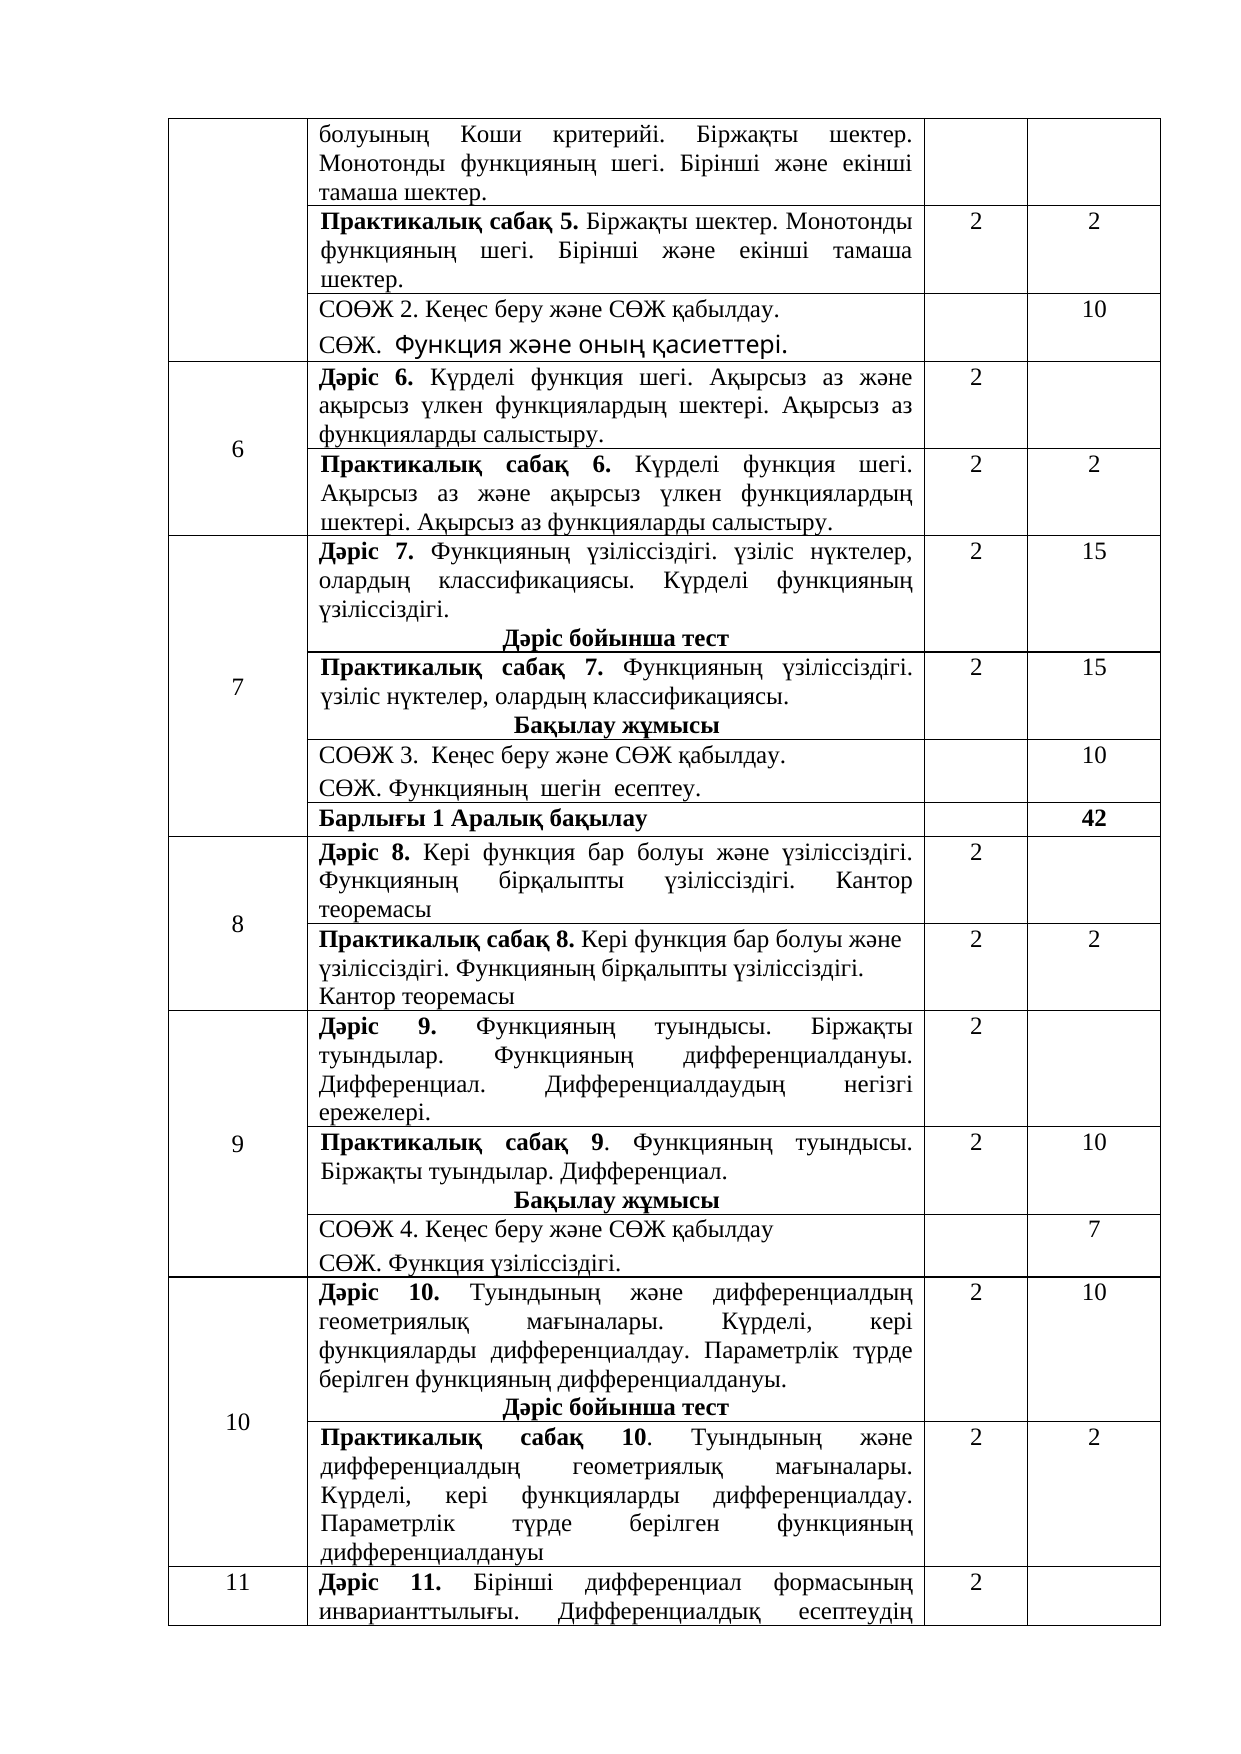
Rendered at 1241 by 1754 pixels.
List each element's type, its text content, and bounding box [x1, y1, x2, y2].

table_cell 5 [169, 119, 307, 361]
table_cell 6 [169, 362, 307, 535]
table_cell Практикалық сабақ 6. Күрделі функция шегі. Ақырсыз аз және ақырсыз үлкен функциялардың шектері. Ақырсыз аз функцияларды салыстыру. [308, 449, 924, 535]
table_cell 9 [169, 1011, 307, 1276]
table_cell [925, 294, 1027, 361]
table_cell 2 [1028, 449, 1160, 535]
table_cell Дәріс 10. Туындының және дифференциалдың геометриялық мағыналары. Күрделі, кері функцияларды дифференциалдау. Параметрлік түрде берілген функцияның дифференциалдануы. Дәріс бойынша тест [308, 1278, 924, 1421]
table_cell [308, 119, 924, 205]
table_cell 2 [1028, 1422, 1160, 1566]
table_cell 2 [925, 1422, 1027, 1566]
table_cell 100 [1028, 803, 1160, 836]
table_cell Дәріс 9. Функцияның туындысы. Біржақты туындылар. Функцияның дифференциалдануы. Дифференциал. Дифференциалдаудың негізгі ережелері. [308, 1011, 924, 1126]
table_cell [925, 1215, 1027, 1276]
table_cell 7 [1028, 1215, 1160, 1276]
table_cell 2 [925, 653, 1027, 739]
table_cell 10 [1028, 740, 1160, 802]
table_cell [925, 803, 1027, 836]
table_cell [1028, 837, 1160, 923]
table_cell Практикалық сабақ 5. Біржақты шектер. Монотонды функцияның шегі. Бірінші және екінші тамаша шектер. [308, 206, 924, 293]
table_cell 2 [925, 536, 1027, 651]
table_cell СОӨЖ 4. Кеңес беру және СӨЖ қабылдау СӨЖ. Функция үзіліссіздігі. [308, 1215, 924, 1276]
table_cell 2 [925, 206, 1027, 293]
table_cell Практикалық сабақ 10. Туындының және дифференциалдың геометриялық мағыналары. Күрделі, кері функцияларды дифференциалдау. Параметрлік түрде берілген функцияның дифференциалдануы [308, 1422, 924, 1566]
table_cell 8 [169, 837, 307, 1010]
table_cell СОӨЖ 3. Кеңес беру және СӨЖ қабылдау. СӨЖ. Функцияның шегін есептеу. [308, 740, 924, 802]
table_cell 2 [925, 837, 1027, 923]
table_cell Дәріс 8. Кері функция бар болуы және үзіліссіздігі. Функцияның бірқалыпты үзіліссіздігі. Кантор теоремасы [308, 837, 924, 923]
table_cell 2 [925, 119, 1027, 205]
table_cell 2 [925, 362, 1027, 448]
table_cell 2 [925, 449, 1027, 535]
table_cell 2 [925, 1278, 1027, 1421]
table_cell Практикалық сабақ 9. Функцияның туындысы. Біржақты туындылар. Дифференциал. Бақылау жұмысы [308, 1127, 924, 1213]
table_cell Практикалық сабақ 8. Кері функция бар болуы және үзіліссіздігі. Функцияның бірқалыпты үзіліссіздігі. Кантор теоремасы [308, 924, 924, 1010]
table_cell 10 [1028, 1127, 1160, 1213]
table_cell 2 [1028, 924, 1160, 1010]
table_cell 10 [169, 1278, 307, 1566]
table_cell Практикалық сабақ 7. Функцияның үзіліссіздігі. үзіліс нүктелер, олардың классификациясы. Бақылау жұмысы [308, 653, 924, 739]
table_cell 15 [1028, 653, 1160, 739]
table_cell Барлығы 1 Аралық бақылау [308, 803, 924, 836]
table_cell [925, 740, 1027, 802]
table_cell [308, 1567, 924, 1624]
table_cell СОӨЖ 2. Кеңес беру және СӨЖ қабылдау. СӨЖ. Функция және оның қасиеттері. [308, 294, 924, 361]
table_cell 10 [1028, 1278, 1160, 1421]
table_cell [1028, 362, 1160, 448]
table_cell [1028, 1011, 1160, 1126]
table_cell 2 [925, 1567, 1027, 1624]
table_cell 10 [1028, 294, 1160, 361]
table_cell 2 [925, 924, 1027, 1010]
table_cell Дәріс 6. Күрделі функция шегі. Ақырсыз аз және ақырсыз үлкен функциялардың шектері. Ақырсыз аз функцияларды салыстыру. [308, 362, 924, 448]
table_cell 7 [169, 536, 307, 836]
table_cell [1028, 1567, 1160, 1624]
table_cell [1028, 119, 1160, 205]
table_cell Дәріс 7. Функцияның үзіліссіздігі. үзіліс нүктелер, олардың классификациясы. Күрделі функцияның үзіліссіздігі. Дәріс бойынша тест [308, 536, 924, 651]
table_cell 15 [1028, 536, 1160, 651]
table_cell 11 [169, 1567, 307, 1624]
table_cell 2 [1028, 206, 1160, 293]
table_cell 2 [925, 1127, 1027, 1213]
table_cell 2 [925, 1011, 1027, 1126]
